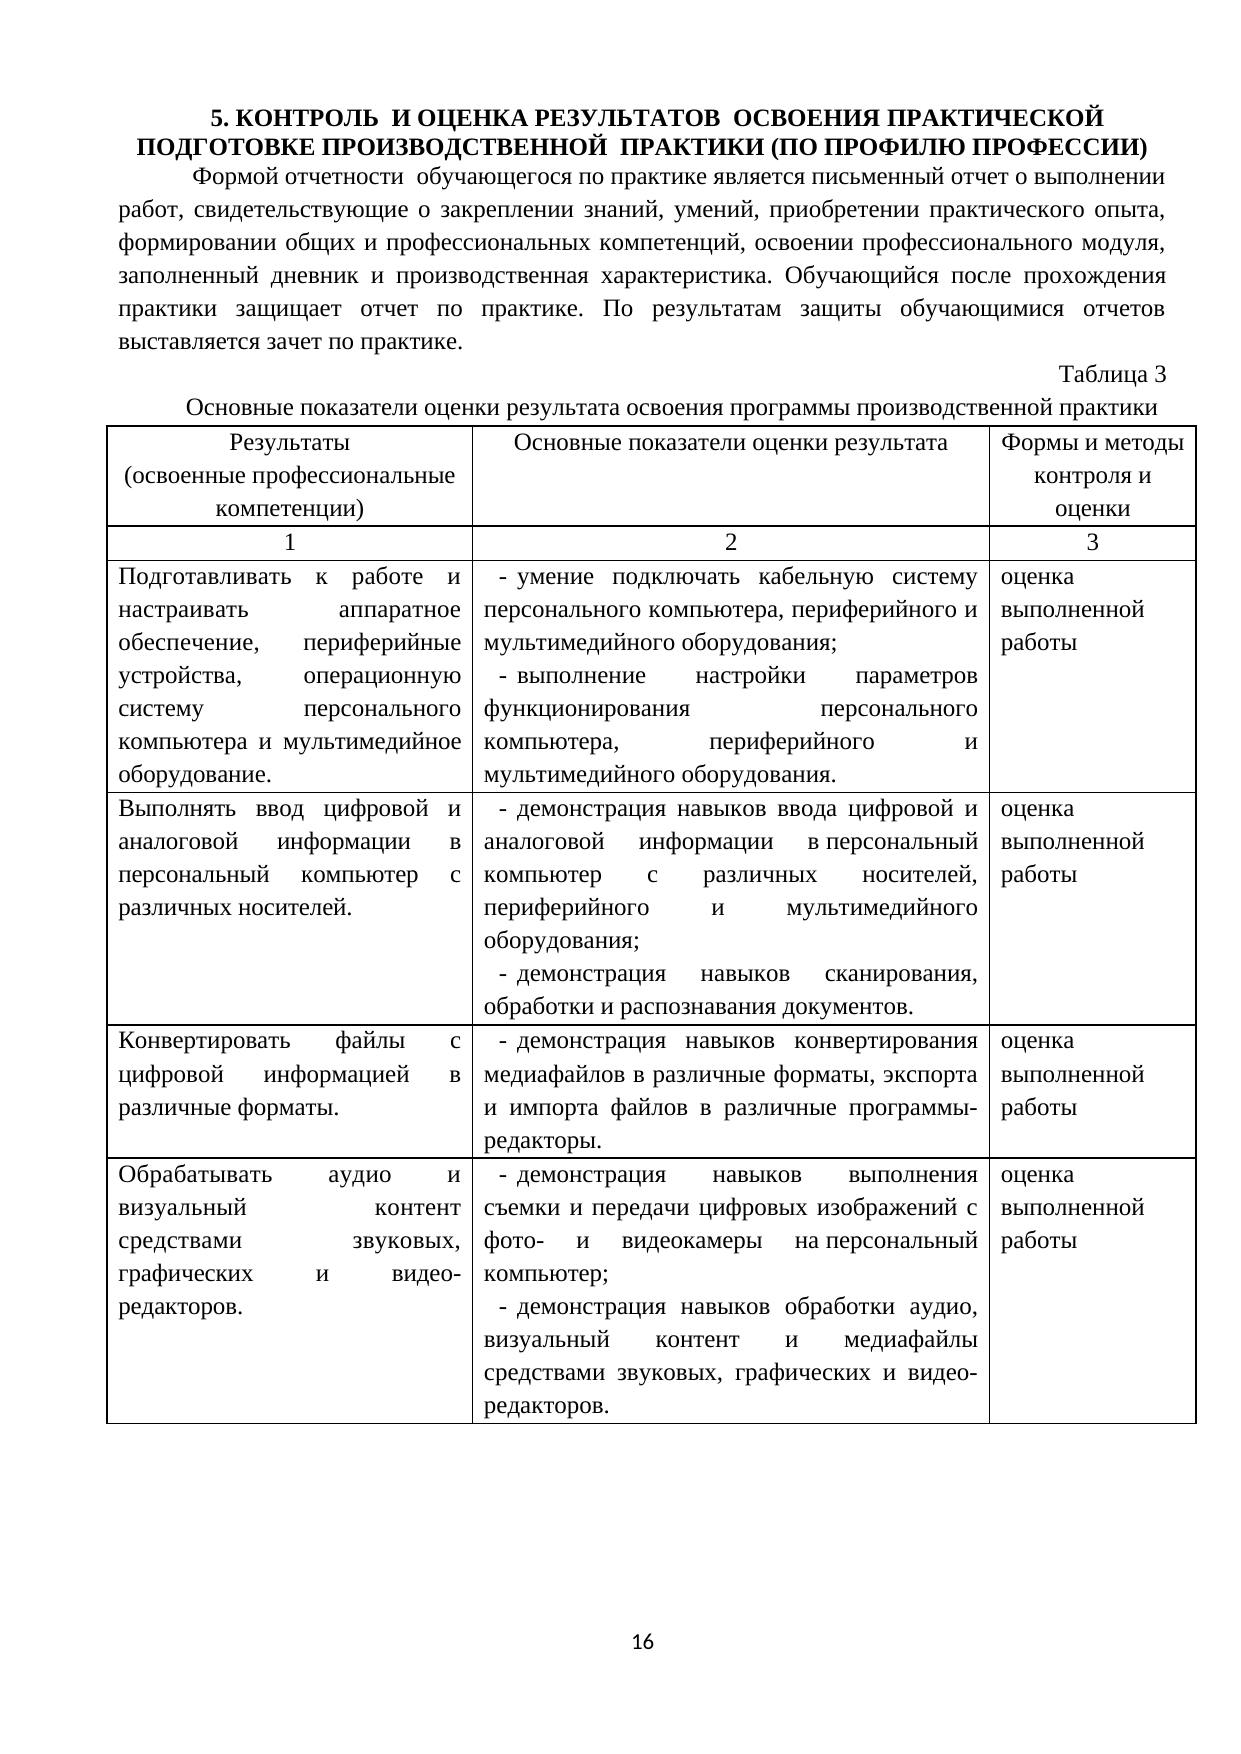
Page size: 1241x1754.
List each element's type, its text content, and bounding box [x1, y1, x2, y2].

text Таблица 3 [118, 359, 1167, 388]
table_cell Выполнять ввод цифровой и аналоговой информации в персональный компьютер с различных носителей. [108, 793, 472, 1024]
text Формой отчетности обучающегося по практике является письменный отчет о выполнении работ, свидетельствующие о закреплении знаний, умений, приобретении практического опыта, формировании общих и профессиональных компетенций, освоении профессионального модуля, заполненный дневник и производственная характеристика. Обучающийся после прохождения практики защищает отчет по практике. По результатам защиты обучающимися отчетов выставляется зачет по практике. [118, 161, 1167, 355]
table_cell демонстрация навыков ввода цифровой и аналоговой информации в персональный компьютер с различных носителей, периферийного и мультимедийного оборудования; демонстрация навыков сканирования, обработки и распознавания документов. [473, 793, 989, 1024]
table_cell умение подключать кабельную систему персонального компьютера, периферийного и мультимедийного оборудования; выполнение настройки параметров функционирования персонального компьютера, периферийного и мультимедийного оборудования. [473, 561, 989, 792]
table_header Результаты (освоенные профессиональные компетенции) [108, 427, 472, 525]
table_cell Конвертировать файлы с цифровой информацией в различные форматы. [108, 1026, 472, 1157]
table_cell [990, 1159, 1195, 1423]
table_cell оценка выполненной работы [990, 1026, 1195, 1157]
table_header Основные показатели оценки результата [473, 427, 989, 525]
table_cell 1 [108, 527, 472, 559]
table_cell Подготавливать к работе и настраивать аппаратное обеспечение, периферийные устройства, операционную систему персонального компьютера и мультимедийное оборудование. [108, 561, 472, 792]
table_cell Обрабатывать аудио и визуальный контент средствами звуковых, графических и видео-редакторов. [108, 1159, 472, 1423]
text Основные показатели оценки результата освоения программы производственной практики [118, 392, 1167, 421]
table_cell оценка выполненной работы [990, 793, 1195, 1024]
subtitle 5. КОНТРОЛЬ И ОЦЕНКА РЕЗУЛЬТАТОВ ОСВОЕНИЯ ПРАКТИЧЕСКОЙ ПОДГОТОВКЕ ПРОИЗВОДСТВЕННОЙ ПРАКТИКИ (ПО ПРОФИЛЮ ПРОФЕССИИ) [118, 103, 1167, 161]
table_cell 3 [990, 527, 1195, 559]
table_cell оценка выполненной работы [990, 561, 1195, 792]
table_cell демонстрация навыков конвертирования медиафайлов в различные форматы, экспорта и импорта файлов в различные программы-редакторы. [473, 1026, 989, 1157]
table_cell 2 [473, 527, 989, 559]
table_cell демонстрация навыков выполнения съемки и передачи цифровых изображений с фото- и видеокамеры на персональный компьютер; демонстрация навыков обработки аудио, визуальный контент и медиафайлы средствами звуковых, графических и видео-редакторов. [473, 1159, 989, 1423]
table_header Формы и методы контроля и оценки [990, 427, 1195, 525]
